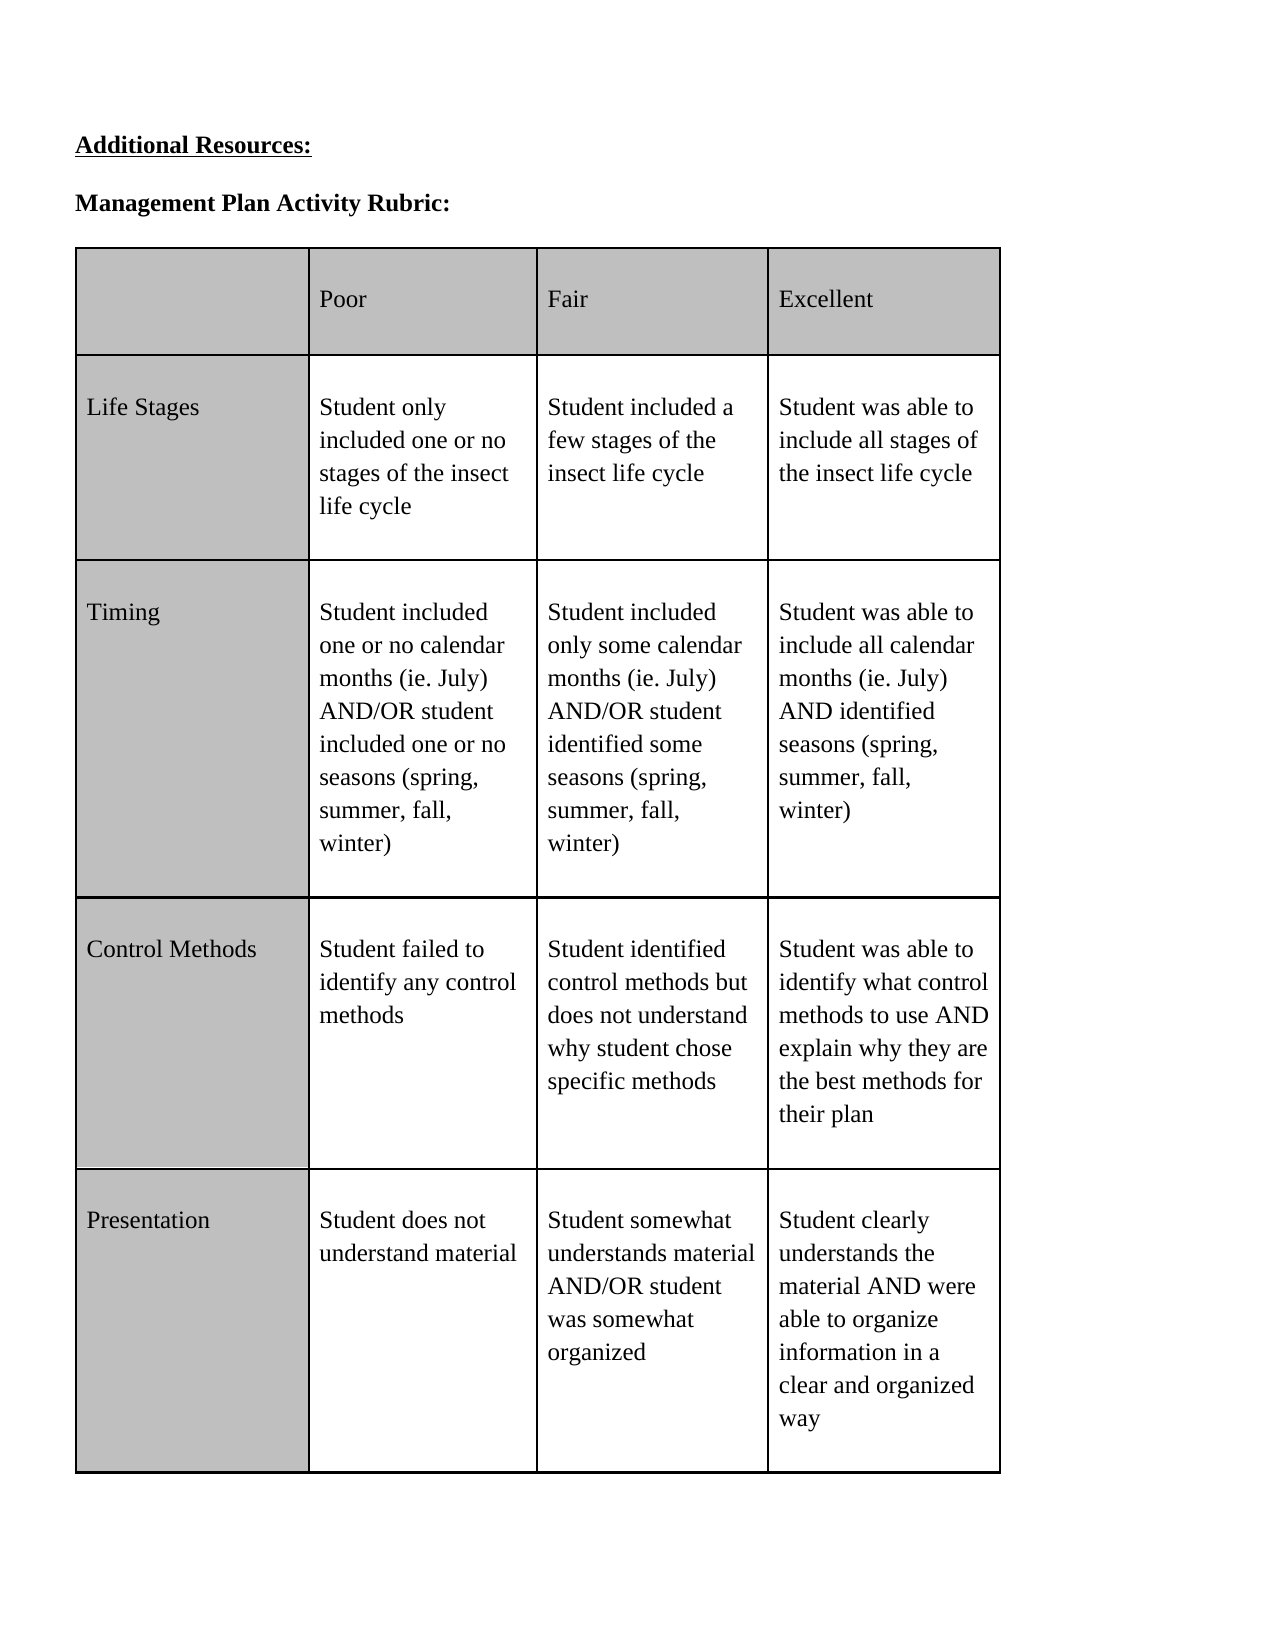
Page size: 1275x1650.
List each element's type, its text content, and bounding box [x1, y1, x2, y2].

text Additional Resources: [75, 131, 1200, 159]
table_header Fair [538, 249, 767, 354]
table_cell Timing [77, 561, 308, 896]
table_cell Student clearly understands the material AND were able to organize information in a clear and organized way [769, 1170, 999, 1471]
table_cell Student included one or no calendar months (ie. July) AND/OR student included one or no seasons (spring, summer, fall, winter) [310, 561, 536, 896]
table_cell Student only included one or no stages of the insect life cycle [310, 356, 536, 559]
table_cell Student was able to include all stages of the insect life cycle [769, 356, 999, 559]
text Management Plan Activity Rubric: [75, 188, 1200, 217]
table_cell Student included only some calendar months (ie. July) AND/OR student identified some seasons (spring, summer, fall, winter) [538, 561, 767, 896]
table_cell Student was able to include all calendar months (ie. July) AND identified seasons (spring, summer, fall, winter) [769, 561, 999, 896]
table_cell Student somewhat understands material AND/OR student was somewhat organized [538, 1170, 767, 1471]
table_cell Student included a few stages of the insect life cycle [538, 356, 767, 559]
table_header [77, 249, 308, 354]
table_cell Life Stages [77, 356, 308, 559]
table_header Excellent [769, 249, 999, 354]
table_cell Student does not understand material [310, 1170, 536, 1471]
table_cell Control Methods [77, 899, 308, 1167]
table_cell Student identified control methods but does not understand why student chose specific methods [538, 899, 767, 1167]
table_cell Presentation [77, 1170, 308, 1471]
table_cell Student failed to identify any control methods [310, 899, 536, 1167]
table_cell Student was able to identify what control methods to use AND explain why they are the best methods for their plan [769, 899, 999, 1167]
table_header Poor [310, 249, 536, 354]
